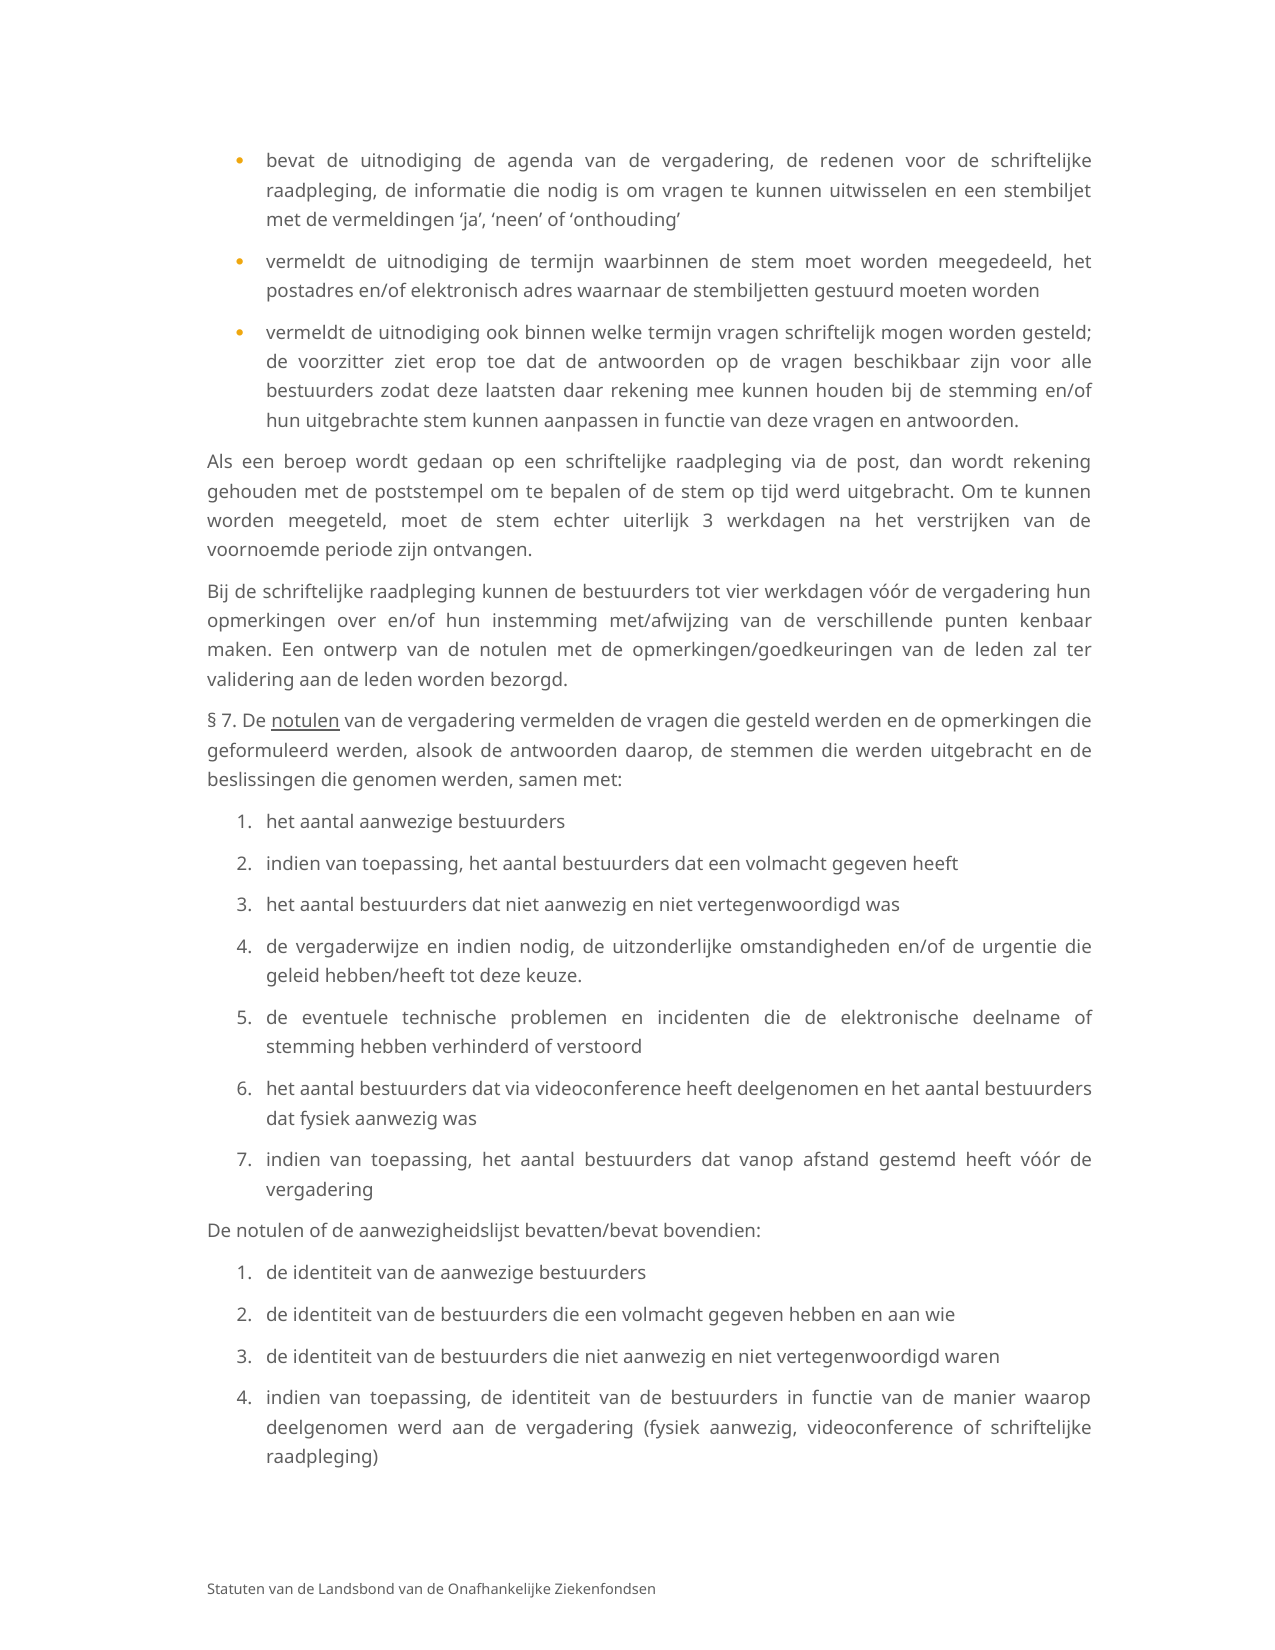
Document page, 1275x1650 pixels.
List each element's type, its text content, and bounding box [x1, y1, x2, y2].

list het aantal bestuurders dat via videoconference heeft deelgenomen en het aantal bestuurders dat fysiek aanwezig was [236, 1076, 1093, 1130]
list vermeldt de uitnodiging ook binnen welke termijn vragen schriftelijk mogen worden gesteld; de voorzitter ziet erop toe dat de antwoorden op de vragen beschikbaar zijn voor alle bestuurders zodat deze laatsten daar rekening mee kunnen houden bij de stemming en/of hun uitgebrachte stem kunnen aanpassen in functie van deze vragen en antwoorden. [236, 319, 1093, 432]
list de identiteit van de bestuurders die een volmacht gegeven hebben en aan wie [236, 1301, 1093, 1327]
list het aantal bestuurders dat niet aanwezig en niet vertegenwoordigd was [236, 892, 1093, 917]
text Bij de schriftelijke raadpleging kunnen de bestuurders tot vier werkdagen vóór de vergadering hun opmerkingen over en/of hun instemming met/afwijzing van de verschillende punten kenbaar maken. Een ontwerp van de notulen met de opmerkingen/goedkeuringen van de leden zal ter validering aan de leden worden bezorgd. [207, 578, 1093, 692]
text De notulen of de aanwezigheidslijst bevatten/bevat bovendien: [207, 1218, 1093, 1243]
list indien van toepassing, het aantal bestuurders dat vanop afstand gestemd heeft vóór de vergadering [236, 1147, 1093, 1201]
list de identiteit van de aanwezige bestuurders [236, 1259, 1093, 1285]
list de eventuele technische problemen en incidenten die de elektronische deelname of stemming hebben verhinderd of verstoord [236, 1004, 1093, 1059]
list indien van toepassing, het aantal bestuurders dat een volmacht gegeven heeft [236, 850, 1093, 875]
text § 7. De notulen van de vergadering vermelden de vragen die gesteld werden en de opmerkingen die geformuleerd werden, alsook de antwoorden daarop, de stemmen die werden uitgebracht en de beslissingen die genomen werden, samen met: [207, 708, 1093, 792]
list de vergaderwijze en indien nodig, de uitzonderlijke omstandigheden en/of de urgentie die geleid hebben/heeft tot deze keuze. [236, 933, 1093, 988]
list de identiteit van de bestuurders die niet aanwezig en niet vertegenwoordigd waren [236, 1343, 1093, 1368]
list bevat de uitnodiging de agenda van de vergadering, de redenen voor de schriftelijke raadpleging, de informatie die nodig is om vragen te kunnen uitwisselen en een stembiljet met de vermeldingen ‘ja’, ‘neen’ of ‘onthouding’ [236, 148, 1093, 232]
text Als een beroep wordt gedaan op een schriftelijke raadpleging via de post, dan wordt rekening gehouden met de poststempel om te bepalen of de stem op tijd werd uitgebracht. Om te kunnen worden meegeteld, moet de stem echter uiterlijk 3 werkdagen na het verstrijken van de voornoemde periode zijn ontvangen. [207, 449, 1093, 562]
list indien van toepassing, de identiteit van de bestuurders in functie van de manier waarop deelgenomen werd aan de vergadering (fysiek aanwezig, videoconference of schriftelijke raadpleging) [236, 1385, 1093, 1469]
list het aantal aanwezige bestuurders [236, 808, 1093, 834]
list vermeldt de uitnodiging de termijn waarbinnen de stem moet worden meegedeeld, het postadres en/of elektronisch adres waarnaar de stembiljetten gestuurd moeten worden [236, 248, 1093, 303]
